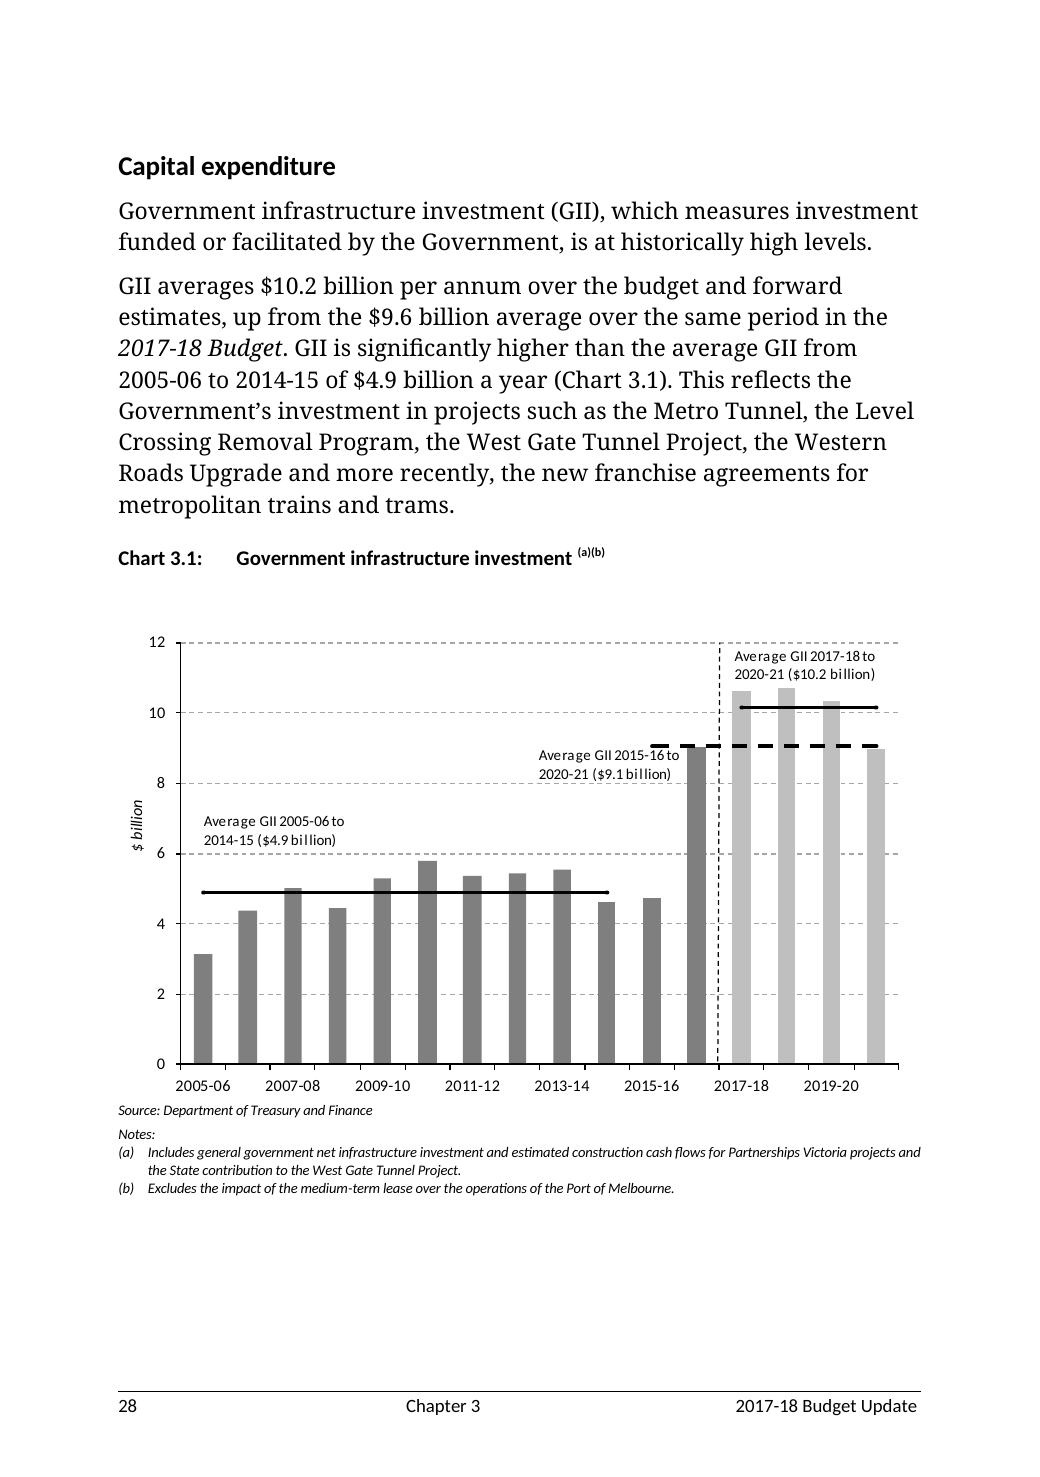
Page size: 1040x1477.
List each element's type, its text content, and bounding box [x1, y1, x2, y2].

text Notes: [118, 1125, 921, 1143]
subtitle Capital expenditure [118, 149, 921, 182]
text Source: Department of Treasury and Finance [118, 1101, 921, 1119]
text (b) Excludes the impact of the medium-term lease over the operations of the Port of Melbourne. [118, 1179, 921, 1197]
text Government infrastructure investment (GII), which measures investment funded or facilitated by the Government, is at historically high levels. [118, 195, 921, 257]
subtitle Chart 3.1: Government infrastructure investment (a)(b) [118, 545, 921, 570]
text GII averages $10.2 billion per annum over the budget and forward estimates, up from the $9.6 billion average over the same period in the 2017-18 Budget. GII is significantly higher than the average GII from 2005-06 to 2014-15 of $4.9 billion a year (Chart 3.1). This reflects the Government’s investment in projects such as the Metro Tunnel, the Level Crossing Removal Program, the West Gate Tunnel Project, the Western Roads Upgrade and more recently, the new franchise agreements for metropolitan trains and trams. [118, 270, 921, 520]
text (a) Includes general government net infrastructure investment and estimated construction cash flows for Partnerships Victoria projects and the State contribution to the West Gate Tunnel Project. [118, 1143, 921, 1179]
